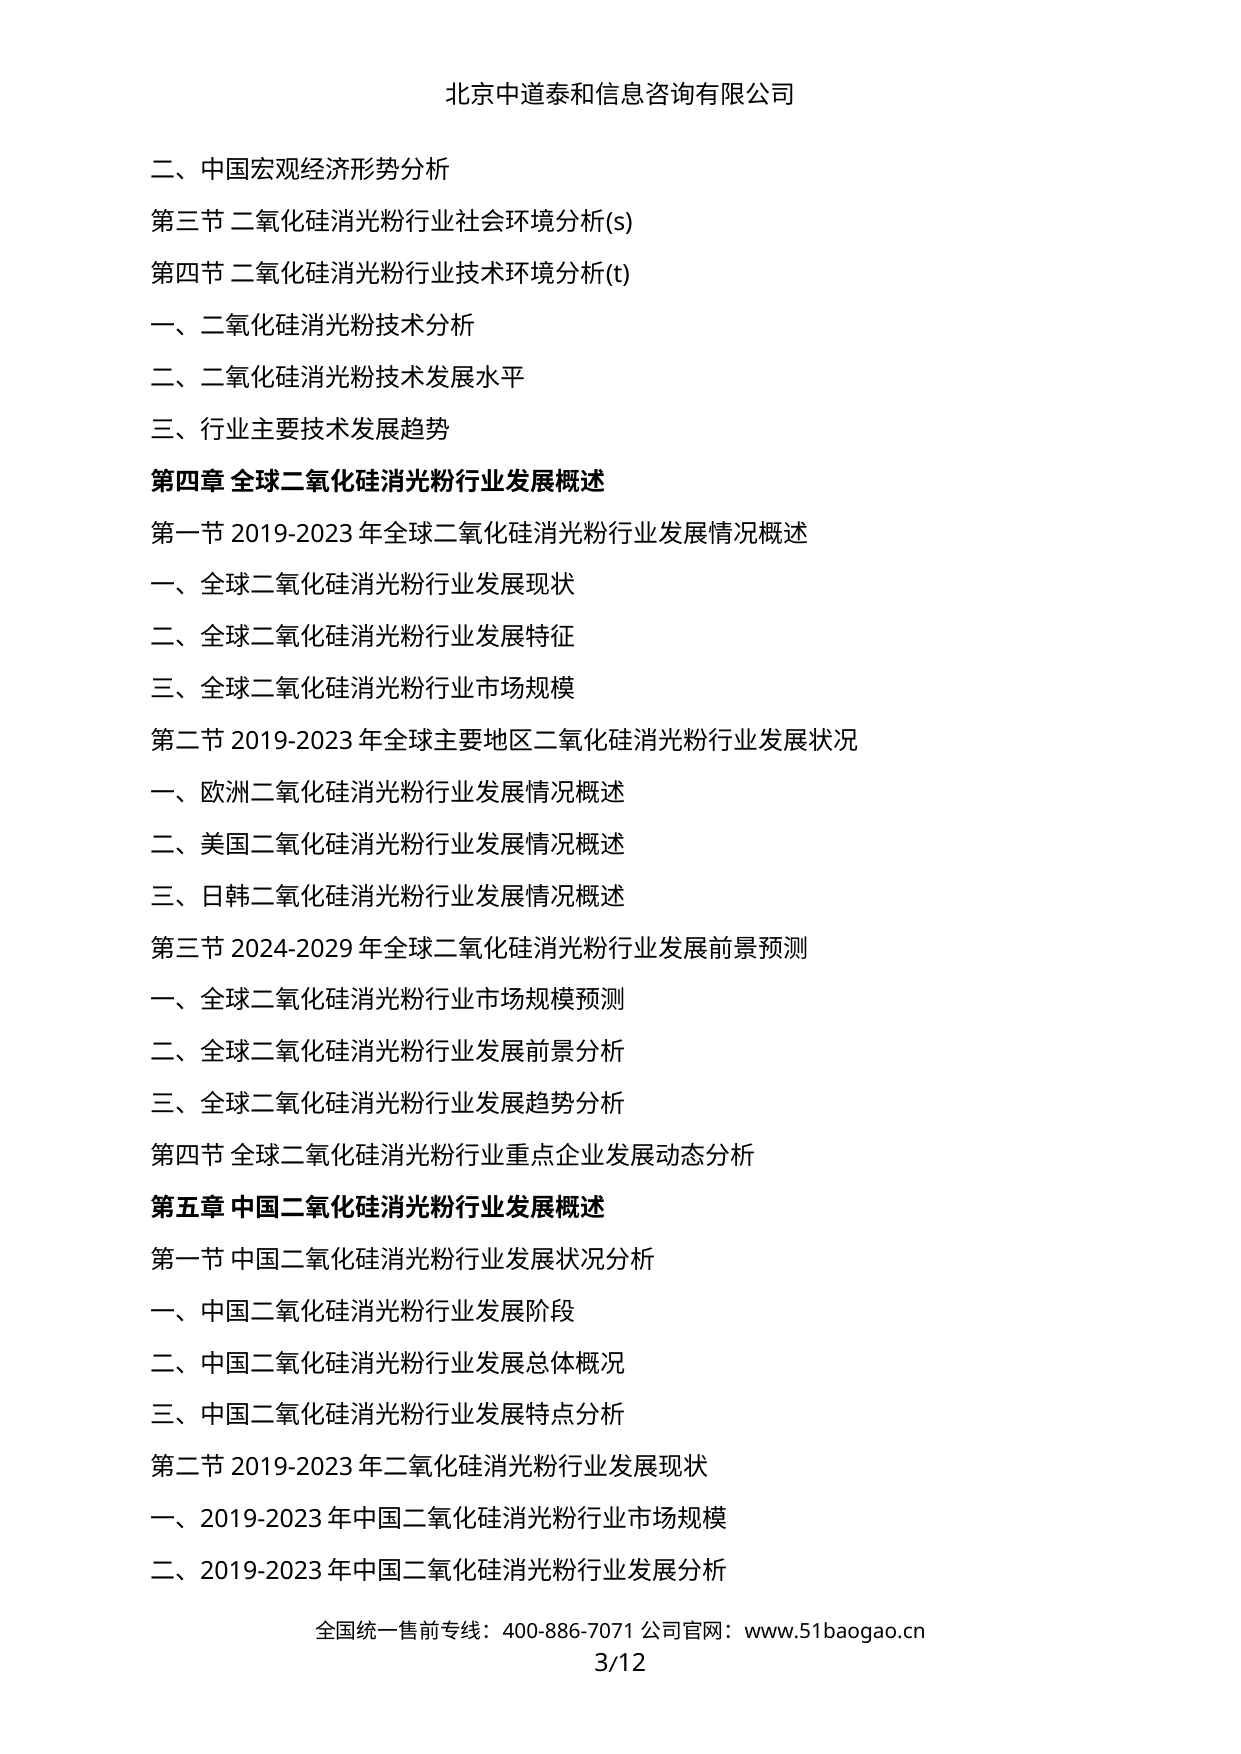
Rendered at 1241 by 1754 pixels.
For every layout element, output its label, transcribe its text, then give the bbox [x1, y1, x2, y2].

text 二、中国二氧化硅消光粉行业发展总体概况 [150, 1343, 1090, 1379]
text 第二节 2019-2023年全球主要地区二氧化硅消光粉行业发展状况 [150, 721, 1090, 757]
text 一、二氧化硅消光粉技术分析 [150, 306, 1090, 342]
text 一、欧洲二氧化硅消光粉行业发展情况概述 [150, 772, 1090, 809]
text 三、日韩二氧化硅消光粉行业发展情况概述 [150, 876, 1090, 912]
text 第二节 2019-2023年二氧化硅消光粉行业发展现状 [150, 1447, 1090, 1483]
text 二、全球二氧化硅消光粉行业发展前景分析 [150, 1032, 1090, 1068]
text 第四节 二氧化硅消光粉行业技术环境分析(t) [150, 254, 1090, 290]
text 第一节 中国二氧化硅消光粉行业发展状况分析 [150, 1239, 1090, 1276]
text 一、2019-2023年中国二氧化硅消光粉行业市场规模 [150, 1499, 1090, 1535]
text 第四节 全球二氧化硅消光粉行业重点企业发展动态分析 [150, 1136, 1090, 1172]
text 二、二氧化硅消光粉技术发展水平 [150, 357, 1090, 394]
text 一、全球二氧化硅消光粉行业发展现状 [150, 565, 1090, 601]
text 第四章 全球二氧化硅消光粉行业发展概述 [150, 461, 1090, 497]
text 二、2019-2023年中国二氧化硅消光粉行业发展分析 [150, 1551, 1090, 1587]
text 三、中国二氧化硅消光粉行业发展特点分析 [150, 1395, 1090, 1431]
text 三、行业主要技术发展趋势 [150, 409, 1090, 446]
text 一、全球二氧化硅消光粉行业市场规模预测 [150, 980, 1090, 1016]
text 三、全球二氧化硅消光粉行业市场规模 [150, 669, 1090, 705]
text 第一节 2019-2023年全球二氧化硅消光粉行业发展情况概述 [150, 513, 1090, 549]
text 二、全球二氧化硅消光粉行业发展特征 [150, 617, 1090, 653]
text 三、全球二氧化硅消光粉行业发展趋势分析 [150, 1084, 1090, 1120]
text 第三节 2024-2029年全球二氧化硅消光粉行业发展前景预测 [150, 928, 1090, 964]
text 二、美国二氧化硅消光粉行业发展情况概述 [150, 824, 1090, 861]
text 一、中国二氧化硅消光粉行业发展阶段 [150, 1291, 1090, 1327]
text 第五章 中国二氧化硅消光粉行业发展概述 [150, 1187, 1090, 1224]
text 第三节 二氧化硅消光粉行业社会环境分析(s) [150, 202, 1090, 238]
text 二、中国宏观经济形势分析 [150, 150, 1090, 186]
